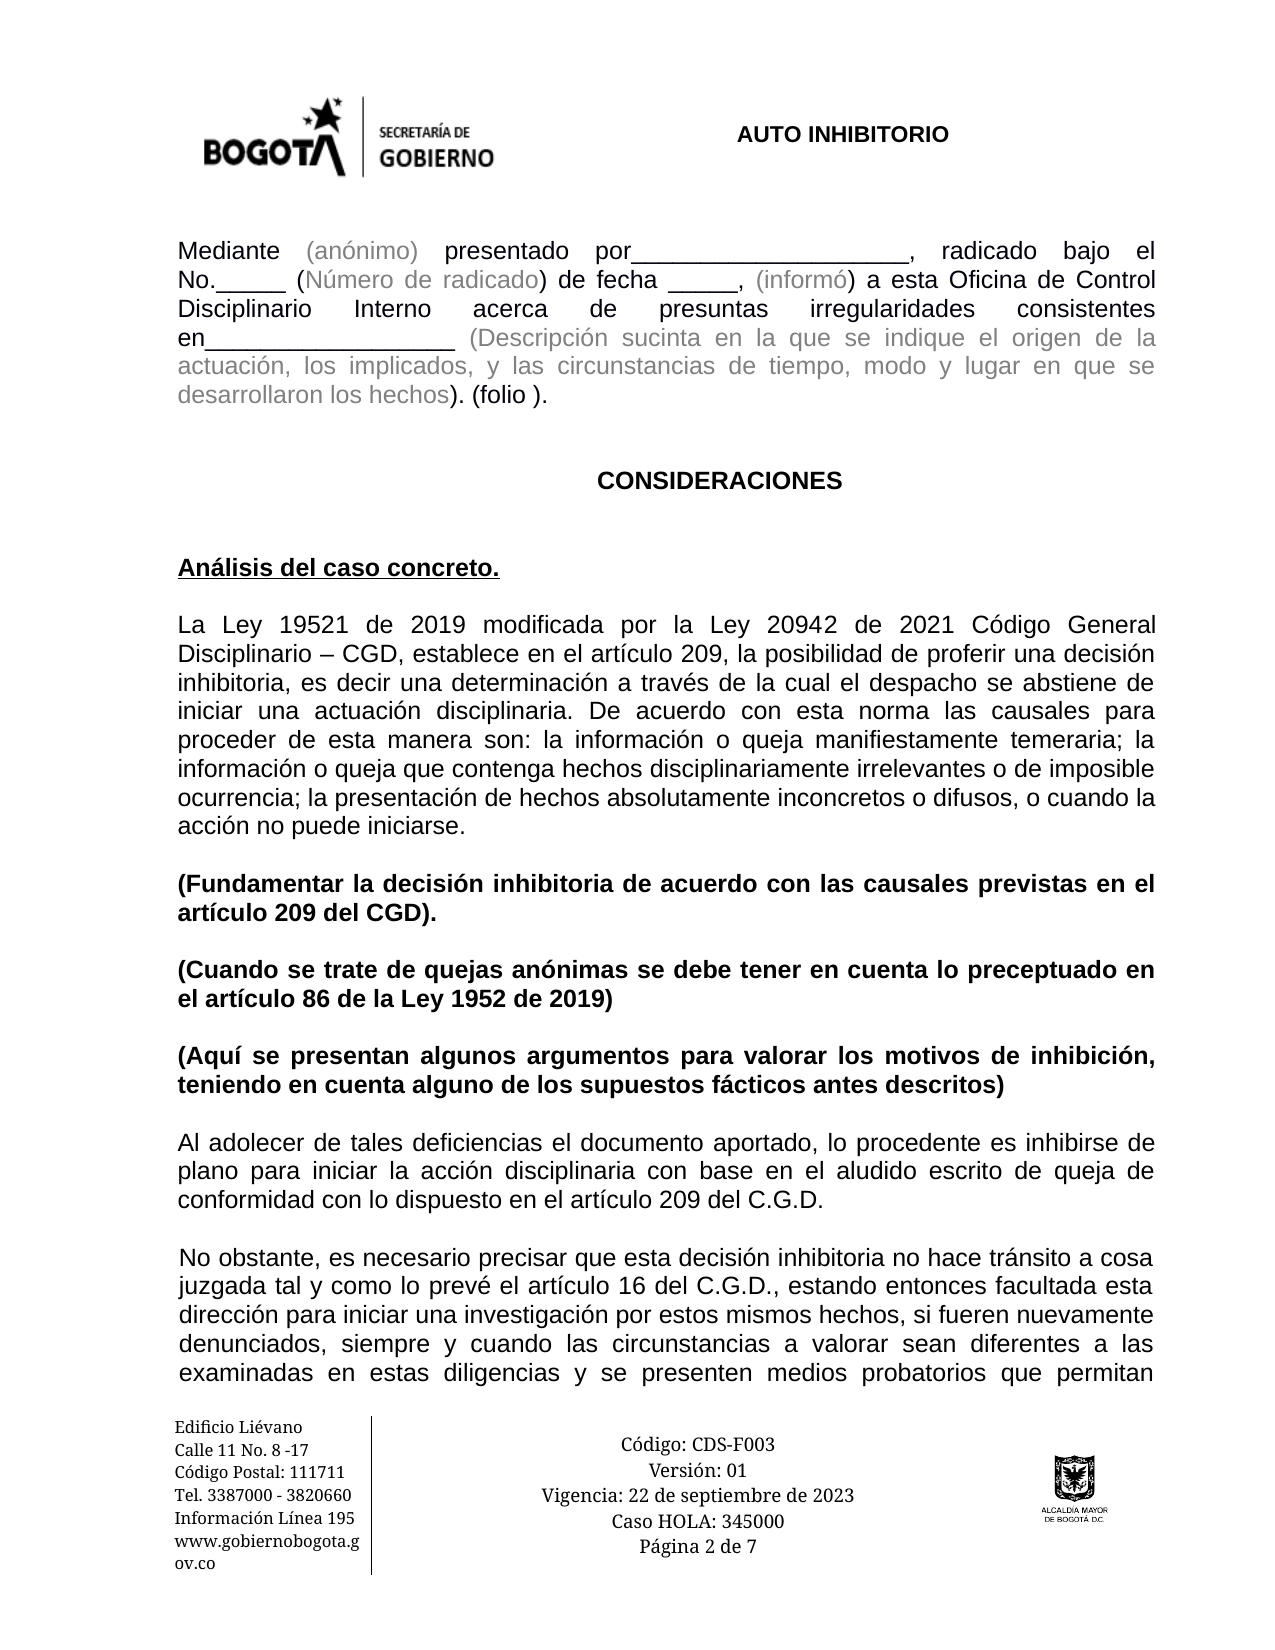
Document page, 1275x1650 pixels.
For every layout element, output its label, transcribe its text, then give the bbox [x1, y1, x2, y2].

picture [178, 73, 509, 195]
text (Aquí se presentan algunos argumentos para valorar los motivos de inhibición, teniendo en cuenta alguno de los supuestos fácticos antes descritos) [177, 1041, 1157, 1099]
text La Ley 19521 de 2019 modificada por la Ley 20942 de 2021 Código General Disciplinario – CGD, establece en el artículo 209, la posibilidad de proferir una decisión inhibitoria, es decir una determinación a través de la cual el despacho se abstiene de iniciar una actuación disciplinaria. De acuerdo con esta norma las causales para proceder de esta manera son: la información o queja manifiestamente temeraria; la información o queja que contenga hechos disciplinariamente irrelevantes o de imposible ocurrencia; la presentación de hechos absolutamente inconcretos o difusos, o cuando la acción no puede iniciarse. [177, 610, 1157, 840]
text (Fundamentar la decisión inhibitoria de acuerdo con las causales previstas en el artículo 209 del CGD). [177, 869, 1157, 926]
text (Cuando se trate de quejas anónimas se debe tener en cuenta lo preceptuado en el artículo 86 de la Ley 1952 de 2019) [177, 955, 1157, 1012]
text Análisis del caso concreto. [177, 552, 1157, 581]
picture [1041, 1455, 1108, 1522]
text Al adolecer de tales deficiencias el documento aportado, lo procedente es inhibirse de plano para iniciar la acción disciplinaria con base en el aludido escrito de queja de conformidad con lo dispuesto en el artículo 209 del C.G.D. [177, 1127, 1157, 1214]
text CONSIDERACIONES [290, 466, 1157, 495]
text Mediante (anónimo) presentado por____________________, radicado bajo el No._____ (Número de radicado) de fecha _____, (informó) a esta Oficina de Control Disciplinario Interno acerca de presuntas irregularidades consistentes en__________________ (Descripción sucinta en la que se indique el origen de la actuación, los implicados, y las circunstancias de tiempo, modo y lugar en que se desarrollaron los hechos). (folio ). [177, 236, 1157, 409]
